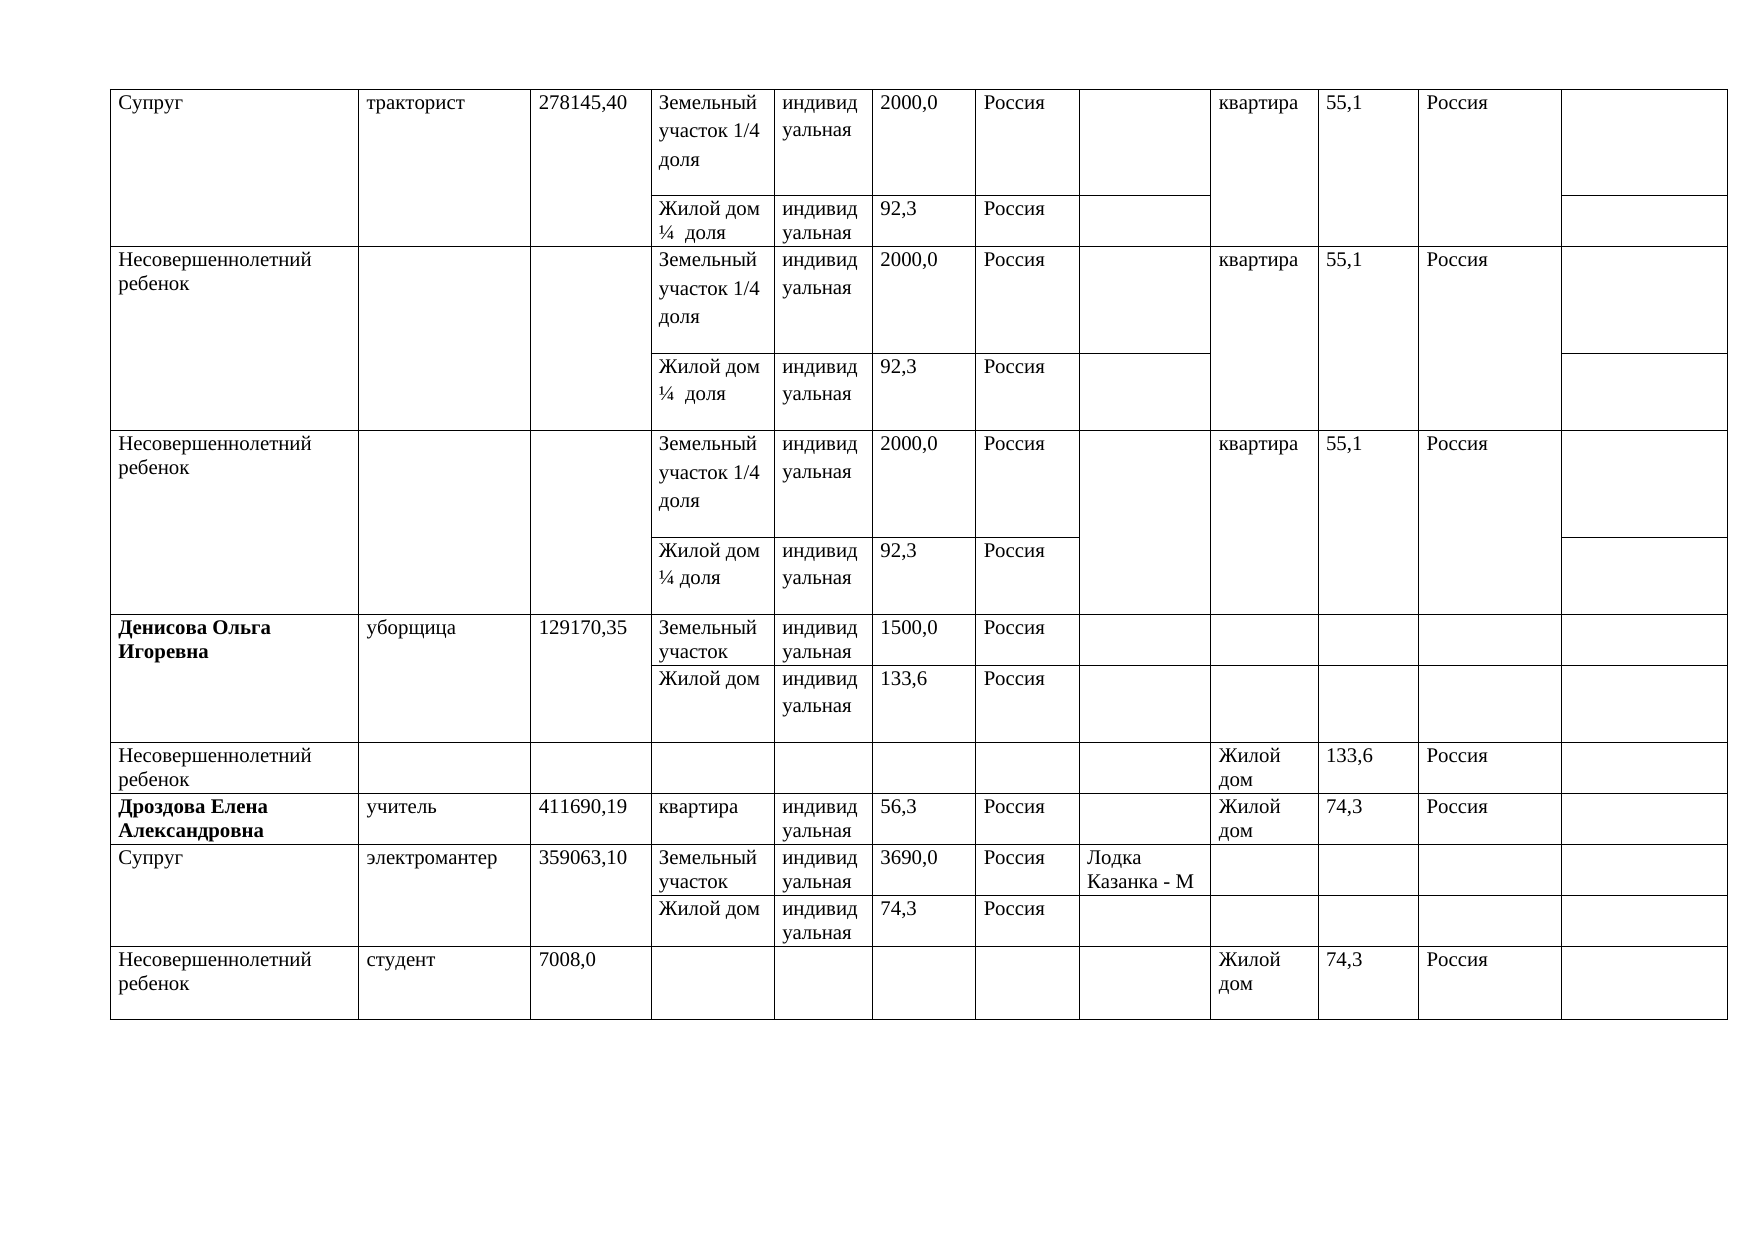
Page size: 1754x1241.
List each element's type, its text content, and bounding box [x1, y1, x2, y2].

table_cell [1319, 896, 1418, 946]
table_cell студент [359, 947, 530, 1019]
table_cell [652, 947, 774, 1019]
table_cell [1419, 896, 1561, 946]
table_cell [1562, 845, 1727, 895]
table_cell [1419, 845, 1561, 895]
table_cell Жилой дом [1211, 743, 1318, 793]
table_cell [1419, 666, 1561, 742]
table_cell Земельный участок 1/4 доля [652, 431, 774, 537]
table_cell Россия [976, 538, 1079, 614]
table_cell [531, 743, 651, 793]
table_cell [1562, 794, 1727, 844]
table_cell [1562, 615, 1727, 665]
table_cell 278145,40 [531, 90, 651, 246]
table_cell 92,3 [873, 196, 975, 246]
table_cell [1080, 794, 1210, 844]
table_cell Жилой дом [1211, 794, 1318, 844]
table_cell [1211, 666, 1318, 742]
table_cell [1562, 90, 1727, 195]
table_cell 2000,0 [873, 431, 975, 537]
table_cell [775, 743, 872, 793]
table_cell Несовершеннолетний ребенок [111, 431, 358, 614]
table_cell Россия [1419, 794, 1561, 844]
table_cell Земельный участок 1/4 доля [652, 247, 774, 353]
table_cell 2000,0 [873, 90, 975, 195]
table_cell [111, 947, 358, 1019]
table_cell Россия [1419, 947, 1561, 1019]
table_cell 55,1 [1319, 431, 1418, 614]
table_cell Супруг [111, 90, 358, 246]
table_cell Россия [1419, 431, 1561, 614]
table_cell индивидуальная [775, 538, 872, 614]
table_cell Россия [1419, 90, 1561, 246]
table_cell [1319, 666, 1418, 742]
table_cell [1211, 615, 1318, 665]
table_cell [1080, 90, 1210, 195]
table_cell Россия [976, 354, 1079, 430]
table_cell Россия [976, 196, 1079, 246]
table_cell Россия [976, 794, 1079, 844]
table_cell Земельный участок [652, 615, 774, 665]
table_cell [873, 947, 975, 1019]
table_cell 129170,35 [531, 615, 651, 742]
table_cell 92,3 [873, 538, 975, 614]
table_cell Россия [1419, 247, 1561, 430]
table_cell [775, 947, 872, 1019]
table_cell [652, 743, 774, 793]
table_cell Жилой дом ¼ доля [652, 538, 774, 614]
table_cell 55,1 [1319, 247, 1418, 430]
table_cell 3690,0 [873, 845, 975, 895]
table_cell [1562, 538, 1727, 614]
table_cell 7008,0 [531, 947, 651, 1019]
table_cell [359, 743, 530, 793]
table_cell [1211, 845, 1318, 895]
table_cell Дроздова Елена Александровна [111, 794, 358, 844]
table_cell [1319, 845, 1418, 895]
table_cell [1211, 896, 1318, 946]
table_cell электромантер [359, 845, 530, 946]
table_cell Жилой дом [1211, 947, 1318, 1019]
table_cell индивидуальная [775, 794, 872, 844]
table_cell Россия [976, 431, 1079, 537]
table_cell 2000,0 [873, 247, 975, 353]
table_cell уборщица [359, 615, 530, 742]
table_cell [1080, 247, 1210, 353]
table_cell Жилой дом [652, 896, 774, 946]
table_cell 133,6 [1319, 743, 1418, 793]
table_cell индивидуальная [775, 896, 872, 946]
table_cell [1080, 354, 1210, 430]
table_cell [1080, 666, 1210, 742]
table_cell квартира [652, 794, 774, 844]
table_cell квартира [1211, 247, 1318, 430]
table_cell 74,3 [873, 896, 975, 946]
table_cell квартира [1211, 431, 1318, 614]
table_cell Россия [976, 615, 1079, 665]
table_cell [1419, 615, 1561, 665]
table_cell 133,6 [873, 666, 975, 742]
table_cell [1562, 666, 1727, 742]
table_cell Россия [1419, 743, 1561, 793]
table_cell [1562, 896, 1727, 946]
table_cell Несовершеннолетний ребенок [111, 247, 358, 430]
table_cell индивидуальная [775, 247, 872, 353]
table_cell [1319, 615, 1418, 665]
table_cell Жилой дом [652, 666, 774, 742]
table_cell [1080, 431, 1210, 614]
table_cell [1562, 354, 1727, 430]
table_cell [1080, 196, 1210, 246]
table_cell Супруг [111, 845, 358, 946]
table_cell [531, 431, 651, 614]
table_cell индивидуальная [775, 615, 872, 665]
table_cell 56,3 [873, 794, 975, 844]
table_cell индивидуальная [775, 196, 872, 246]
table_cell [531, 247, 651, 430]
table_cell Россия [976, 666, 1079, 742]
table_cell [1562, 947, 1727, 1019]
table_cell [1080, 947, 1210, 1019]
table_cell [1080, 743, 1210, 793]
table_cell [1080, 896, 1210, 946]
table_cell учитель [359, 794, 530, 844]
table_cell 92,3 [873, 354, 975, 430]
table_cell Россия [976, 845, 1079, 895]
table_cell 1500,0 [873, 615, 975, 665]
table_cell квартира [1211, 90, 1318, 246]
table_cell индивидуальная [775, 666, 872, 742]
table_cell [1562, 247, 1727, 353]
table_cell 411690,19 [531, 794, 651, 844]
table_cell [1562, 431, 1727, 537]
table_cell Лодка Казанка - М [1080, 845, 1210, 895]
table_cell индивидуальная [775, 354, 872, 430]
table_cell [359, 247, 530, 430]
table_cell Жилой дом ¼ доля [652, 354, 774, 430]
table_cell Жилой дом ¼ доля [652, 196, 774, 246]
table_cell [1562, 743, 1727, 793]
table_cell [359, 431, 530, 614]
table_cell Земельный участок 1/4 доля [652, 90, 774, 195]
table_cell Несовершеннолетний ребенок [111, 743, 358, 793]
table_cell Россия [976, 896, 1079, 946]
table_cell 74,3 [1319, 947, 1418, 1019]
table_cell тракторист [359, 90, 530, 246]
table_cell [873, 743, 975, 793]
table_cell [1562, 196, 1727, 246]
table_cell индивидуальная [775, 431, 872, 537]
table_cell 55,1 [1319, 90, 1418, 246]
table_cell индивидуальная [775, 90, 872, 195]
table_cell 359063,10 [531, 845, 651, 946]
table_cell Россия [976, 247, 1079, 353]
table_cell 74,3 [1319, 794, 1418, 844]
table_cell Денисова Ольга Игоревна [111, 615, 358, 742]
table_cell [1080, 615, 1210, 665]
table_cell индивидуальная [775, 845, 872, 895]
table_cell Земельный участок [652, 845, 774, 895]
table_cell [976, 947, 1079, 1019]
table_cell Россия [976, 90, 1079, 195]
table_cell [976, 743, 1079, 793]
